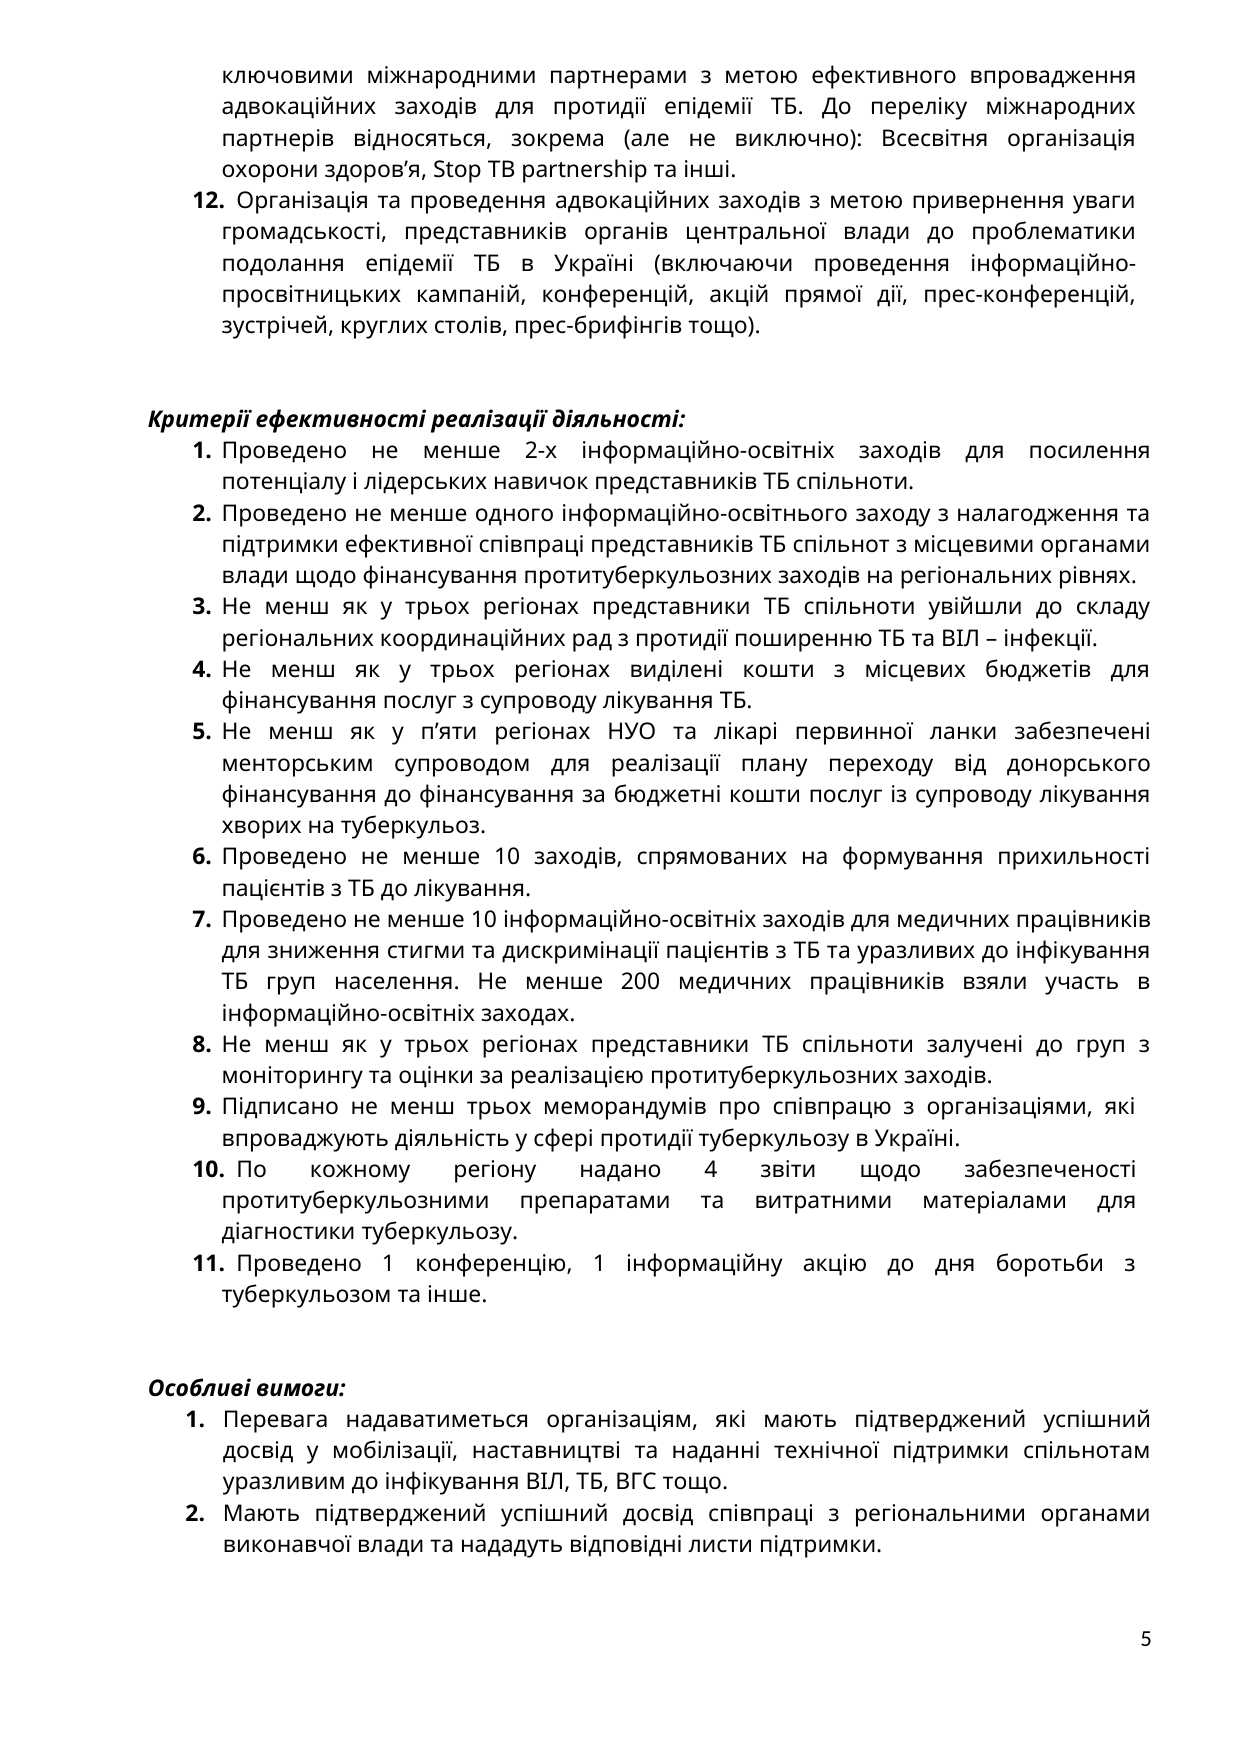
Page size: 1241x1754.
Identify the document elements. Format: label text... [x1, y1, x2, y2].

list Проведено не менше 10 інформаційно-освітніх заходів для медичних працівників для зниження стигми та дискримінації пацієнтів з ТБ та уразливих до інфікування ТБ груп населення. Не менше 200 медичних працівників взяли участь в інформаційно-освітніх заходах. [192, 903, 1152, 1028]
list Мають підтверджений успішний досвід співпраці з регіональними органами виконавчої влади та нададуть відповідні листи підтримки. [185, 1497, 1152, 1559]
list Не менш як у трьох регіонах представники ТБ спільноти увійшли до складу регіональних координаційних рад з протидії поширенню ТБ та ВІЛ – інфекції. [192, 590, 1152, 653]
text Особливі вимоги: [148, 1372, 1152, 1403]
list Підписано не менш трьох меморандумів про співпрацю з організаціями, які впроваджують діяльність у сфері протидії туберкульозу в Україні. [192, 1090, 1137, 1153]
list Не менш як у п’яти регіонах НУО та лікарі первинної ланки забезпечені менторським супроводом для реалізації плану переходу від донорського фінансування до фінансування за бюджетні кошти послуг із супроводу лікування хворих на туберкульоз. [192, 715, 1152, 840]
list Проведено не менше одного інформаційно-освітнього заходу з налагодження та підтримки ефективної співпраці представників ТБ спільнот з місцевими органами влади щодо фінансування протитуберкульозних заходів на регіональних рівнях. [192, 497, 1152, 590]
list Організація та проведення адвокаційних заходів з метою привернення уваги громадськості, представників органів центральної влади до проблематики подолання епідемії ТБ в Україні (включаючи проведення інформаційно-просвітницьких кампаній, конференцій, акцій прямої дії, прес-конференцій, зустрічей, круглих столів, прес-брифінгів тощо). [192, 184, 1137, 340]
list По кожному регіону надано 4 звіти щодо забезпеченості протитуберкульозними препаратами та витратними матеріалами для діагностики туберкульозу. [192, 1153, 1137, 1247]
list Проведено не менше 10 заходів, спрямованих на формування прихильності пацієнтів з ТБ до лікування. [192, 840, 1152, 903]
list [192, 59, 1137, 184]
list Не менш як у трьох регіонах виділені кошти з місцевих бюджетів для фінансування послуг з супроводу лікування ТБ. [192, 653, 1152, 715]
list Проведено 1 конференцію, 1 інформаційну акцію до дня боротьби з туберкульозом та інше. [192, 1247, 1137, 1309]
list Не менш як у трьох регіонах представники ТБ спільноти залучені до груп з моніторингу та оцінки за реалізацією протитуберкульозних заходів. [192, 1028, 1152, 1090]
list Перевага надаватиметься організаціям, які мають підтверджений успішний досвід у мобілізації, наставництві та наданні технічної підтримки спільнотам уразливим до інфікування ВІЛ, ТБ, ВГС тощо. [185, 1403, 1152, 1497]
list Проведено не менше 2-х інформаційно-освітніх заходів для посилення потенціалу і лідерських навичок представників ТБ спільноти. [192, 434, 1152, 497]
text Критерії ефективності реалізації діяльності: [148, 403, 1152, 434]
